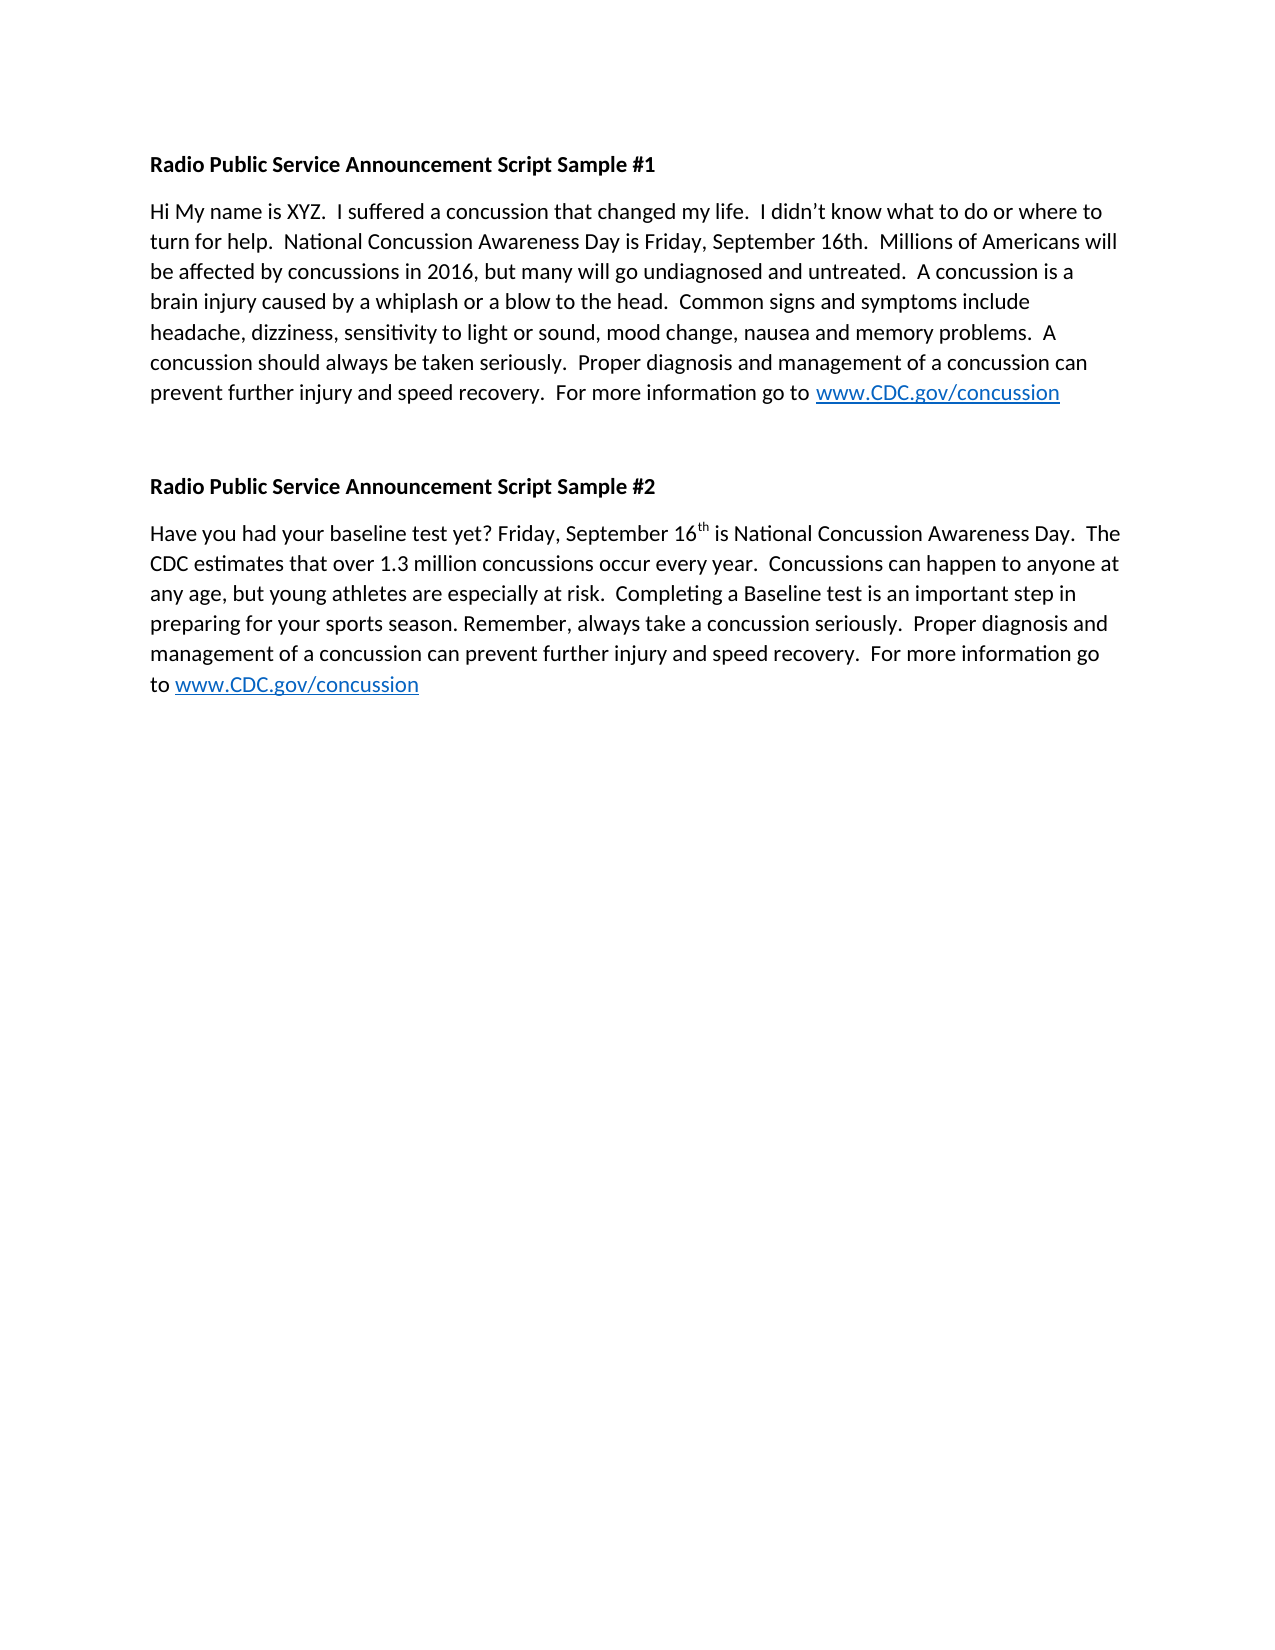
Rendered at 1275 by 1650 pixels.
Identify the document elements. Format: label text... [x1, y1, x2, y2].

text Have you had your baseline test yet? Friday, September 16th is National Concussion Awareness Day. The CDC estimates that over 1.3 million concussions occur every year. Concussions can happen to anyone at any age, but young athletes are especially at risk. Completing a Baseline test is an important step in preparing for your sports season. Remember, always take a concussion seriously. Proper diagnosis and management of a concussion can prevent further injury and speed recovery. For more information go to www.CDC.gov/concussion [150, 519, 1125, 698]
text Radio Public Service Announcement Script Sample #1 [150, 150, 1125, 178]
text Radio Public Service Announcement Script Sample #2 [150, 472, 1125, 500]
text Hi My name is XYZ. I suffered a concussion that changed my life. I didn’t know what to do or where to turn for help. National Concussion Awareness Day is Friday, September 16th. Millions of Americans will be affected by concussions in 2016, but many will go undiagnosed and untreated. A concussion is a brain injury caused by a whiplash or a blow to the head. Common signs and symptoms include headache, dizziness, sensitivity to light or sound, mood change, nausea and memory problems. A concussion should always be taken seriously. Proper diagnosis and management of a concussion can prevent further injury and speed recovery. For more information go to www.CDC.gov/concussion [150, 197, 1125, 406]
